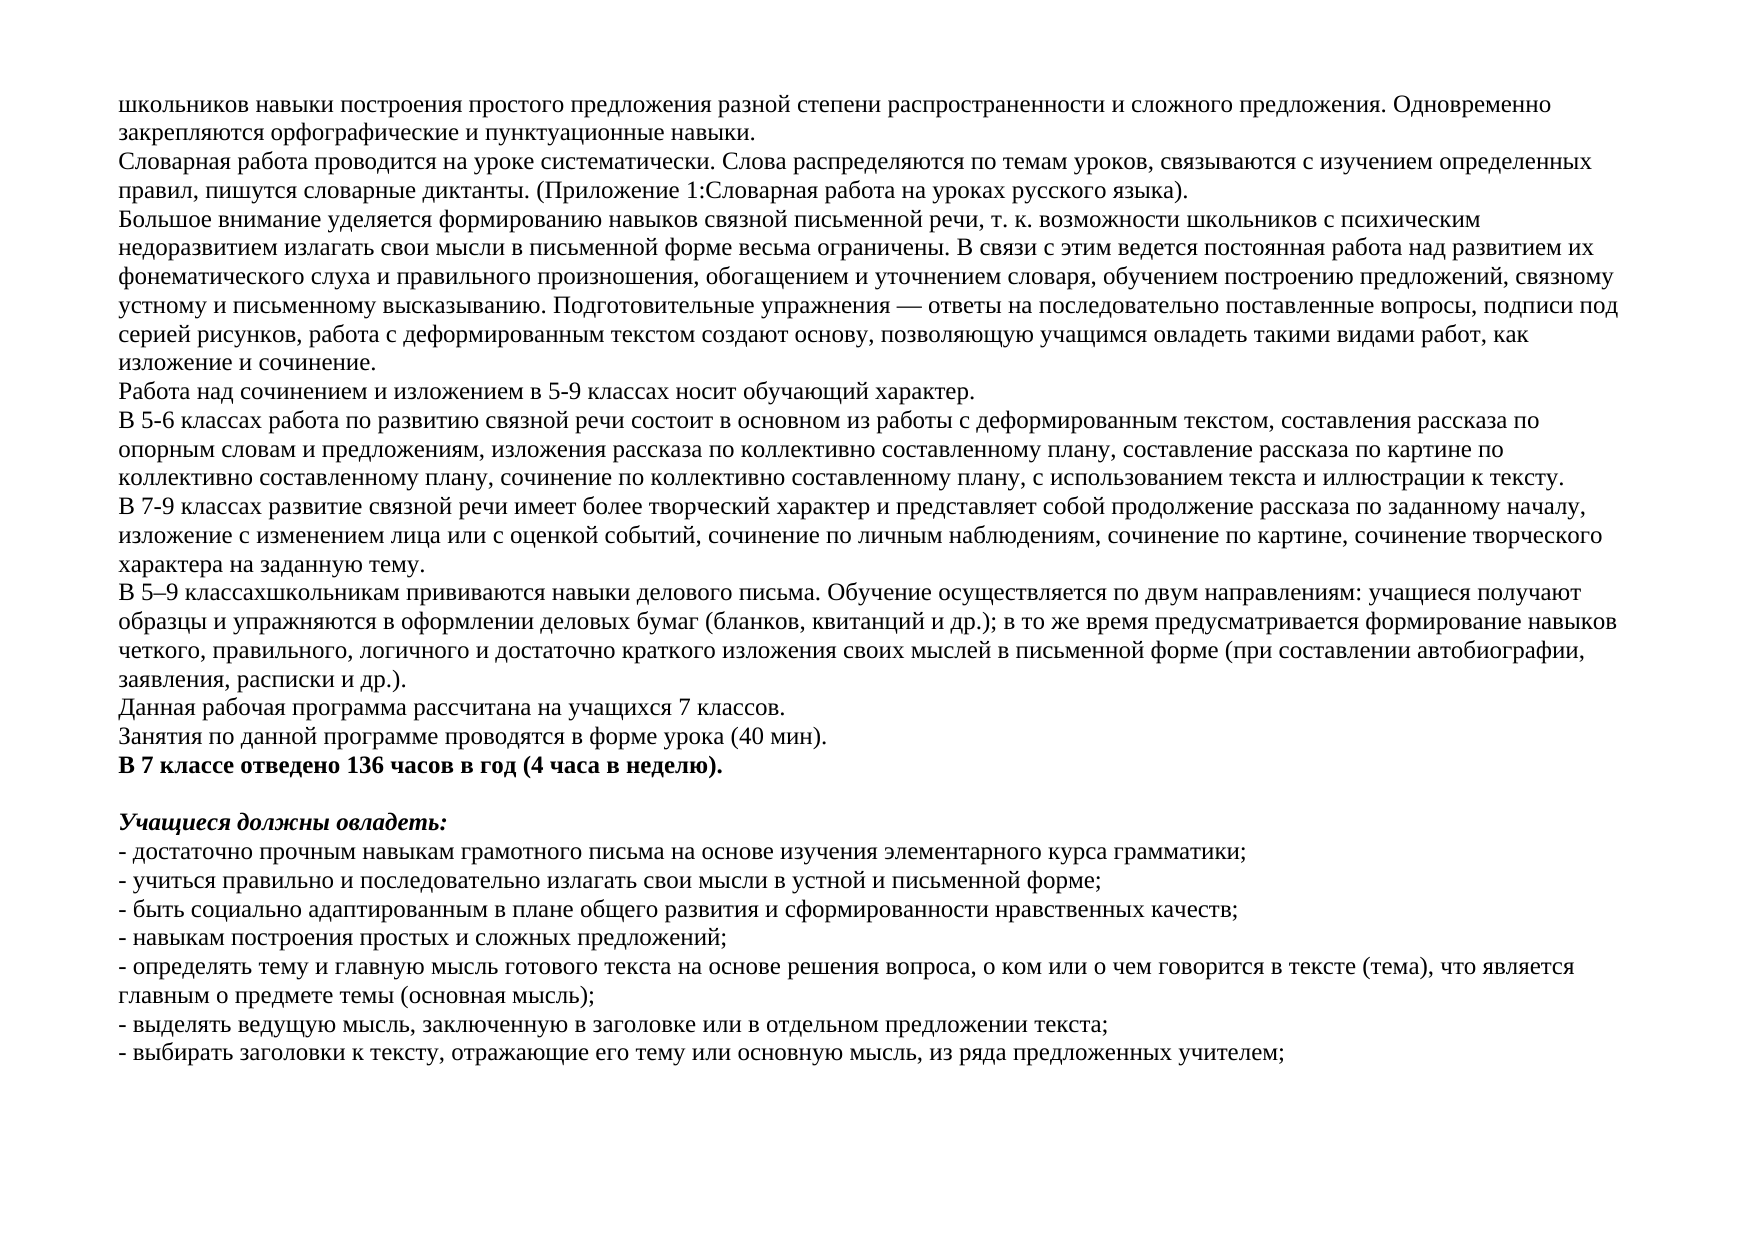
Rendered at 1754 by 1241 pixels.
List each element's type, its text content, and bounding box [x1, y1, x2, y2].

text - выделять ведущую мысль, заключенную в заголовке или в отдельном предложении текста; [118, 1009, 1636, 1037]
text - навыкам построения простых и сложных предложений; [118, 922, 1636, 951]
text В 7 классе отведено 136 часов в год (4 часа в неделю). [118, 750, 1636, 779]
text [118, 89, 1636, 146]
text Занятия по данной программе проводятся в форме урока (40 мин). [118, 721, 1636, 750]
text - определять тему и главную мысль готового текста на основе решения вопроса, о ком или о чем говорится в тексте (тема), что является главным о предмете темы (основная мысль); [118, 951, 1636, 1009]
text - достаточно прочным навыкам грамотного письма на основе изучения элементарного курса грамматики; [118, 836, 1636, 865]
text Данная рабочая программа рассчитана на учащихся 7 классов. [118, 692, 1636, 721]
text - учиться правильно и последовательно излагать свои мысли в устной и письменной форме; [118, 865, 1636, 894]
text - выбирать заголовки к тексту, отражающие его тему или основную мысль, из ряда предложенных учителем; [118, 1037, 1636, 1066]
text Большое внимание уделяется формированию навыков связной письменной речи, т. к. возможности школьников с психическим недоразвитием излагать свои мысли в письменной форме весьма ограничены. В связи с этим ведется постоянная работа над развитием их фонематического слуха и правильного произношения, обогащением и уточнением словаря, обучением построению предложений, связному устному и письменному высказыванию. Подготовительные упражнения — ответы на последовательно поставленные вопросы, подписи под серией рисунков, работа с деформированным текстом создают основу, позволяющую учащимся овладеть такими видами работ, как изложение и сочинение. [118, 204, 1636, 376]
text Учащиеся должны овладеть: [118, 807, 1636, 836]
text В 5–9 классахшкольникам прививаются навыки делового письма. Обучение осуществляется по двум направлениям: учащиеся получают образцы и упражняются в оформлении деловых бумаг (бланков, квитанций и др.); в то же время предусматривается формирование навыков четкого, правильного, логичного и достаточно краткого изложения своих мыслей в письменной форме (при составлении автобиографии, заявления, расписки и др.). [118, 577, 1636, 692]
text В 7-9 классах развитие связной речи имеет более творческий характер и представляет собой продолжение рассказа по заданному началу, изложение с изменением лица или с оценкой событий, сочинение по личным наблюдениям, сочинение по картине, сочинение творческого характера на заданную тему. [118, 491, 1636, 577]
text - быть социально адаптированным в плане общего развития и сформированности нравственных качеств; [118, 894, 1636, 922]
text Словарная работа проводится на уроке систематически. Слова распределяются по темам уроков, связываются с изучением определенных правил, пишутся словарные диктанты. (Приложение 1:Словарная работа на уроках русского языка). [118, 146, 1636, 204]
text Работа над сочинением и изложением в 5-9 классах носит обучающий характер. [118, 376, 1636, 405]
text В 5-6 классах работа по развитию связной речи состоит в основном из работы с деформированным текстом, составления рассказа по опорным словам и предложениям, изложения рассказа по коллективно составленному плану, составление рассказа по картине по коллективно составленному плану, сочинение по коллективно составленному плану, с использованием текста и иллюстрации к тексту. [118, 405, 1636, 491]
